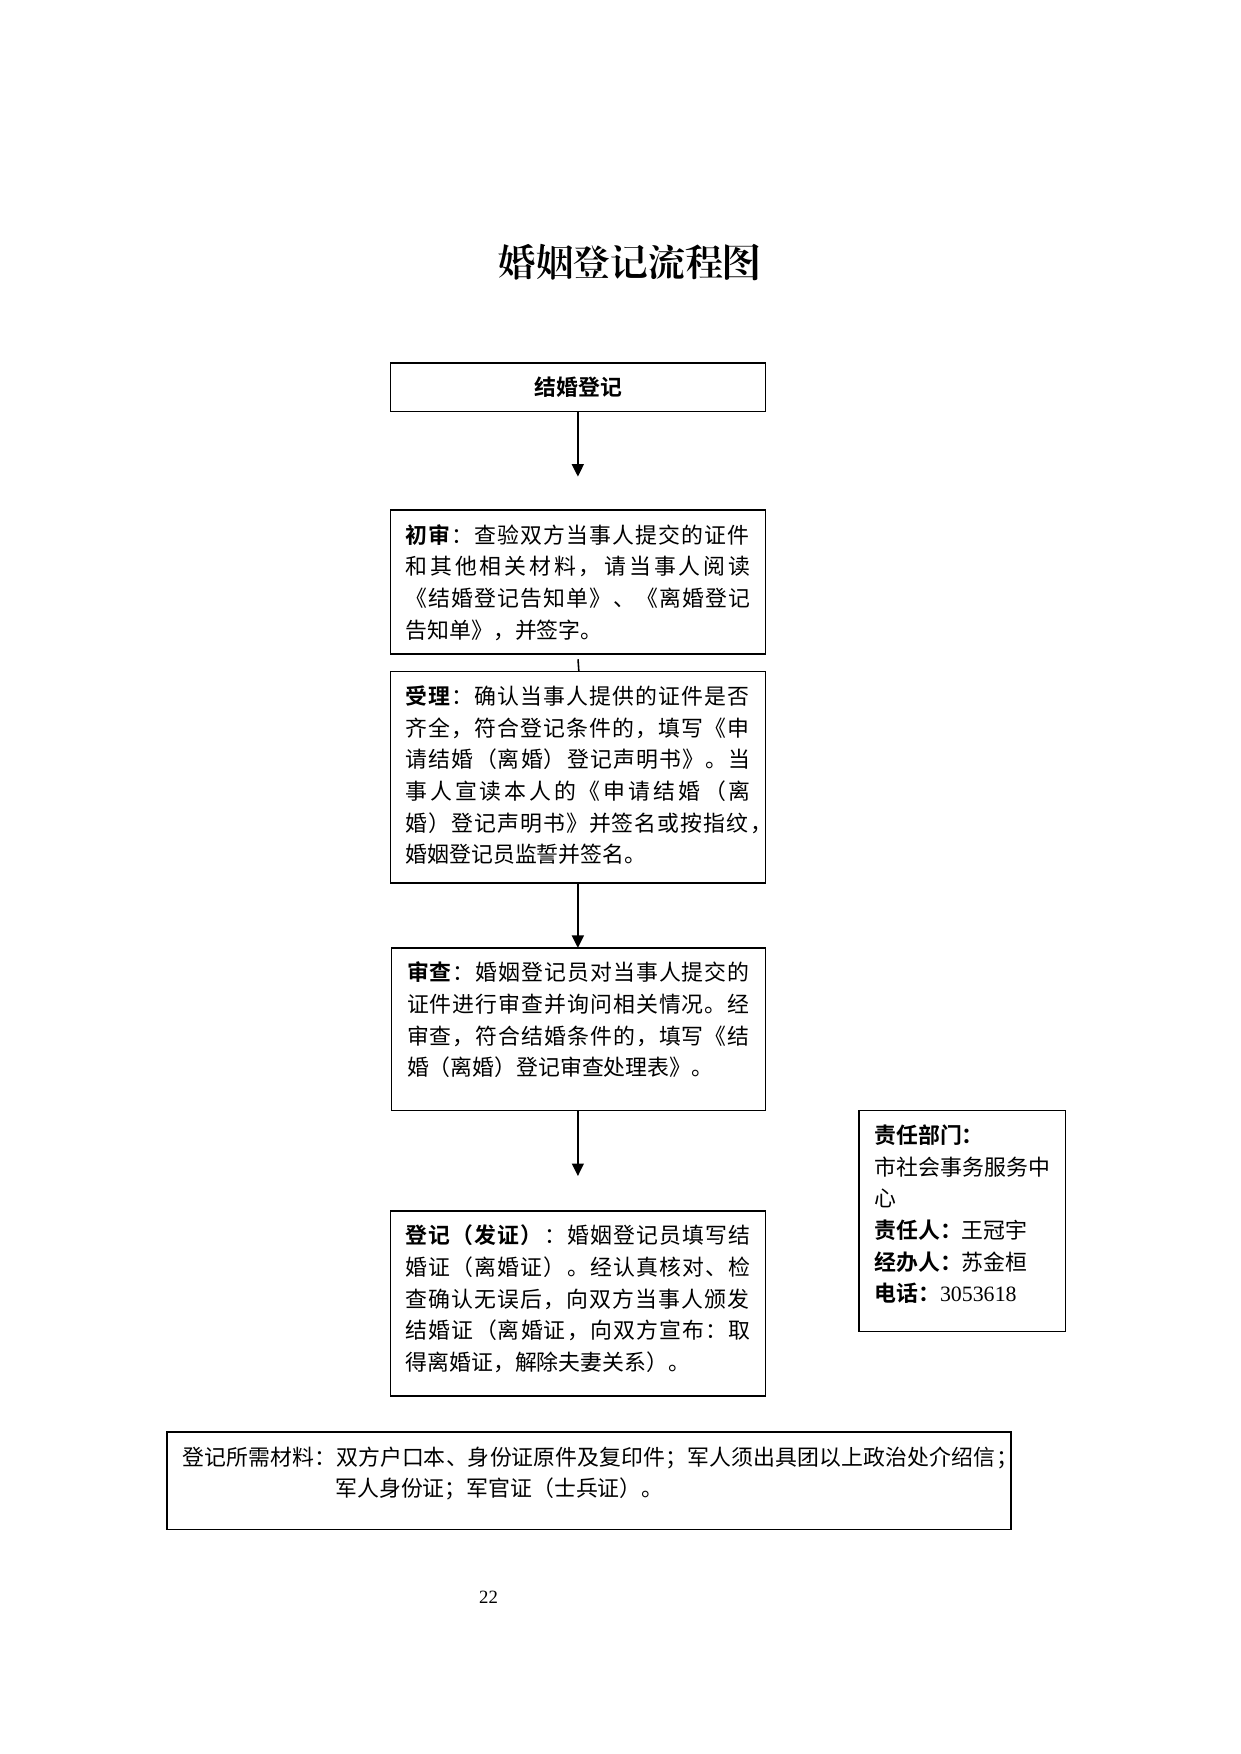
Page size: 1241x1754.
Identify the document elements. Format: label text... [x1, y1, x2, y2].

text 婚姻登记流程图 [165, 232, 1092, 298]
